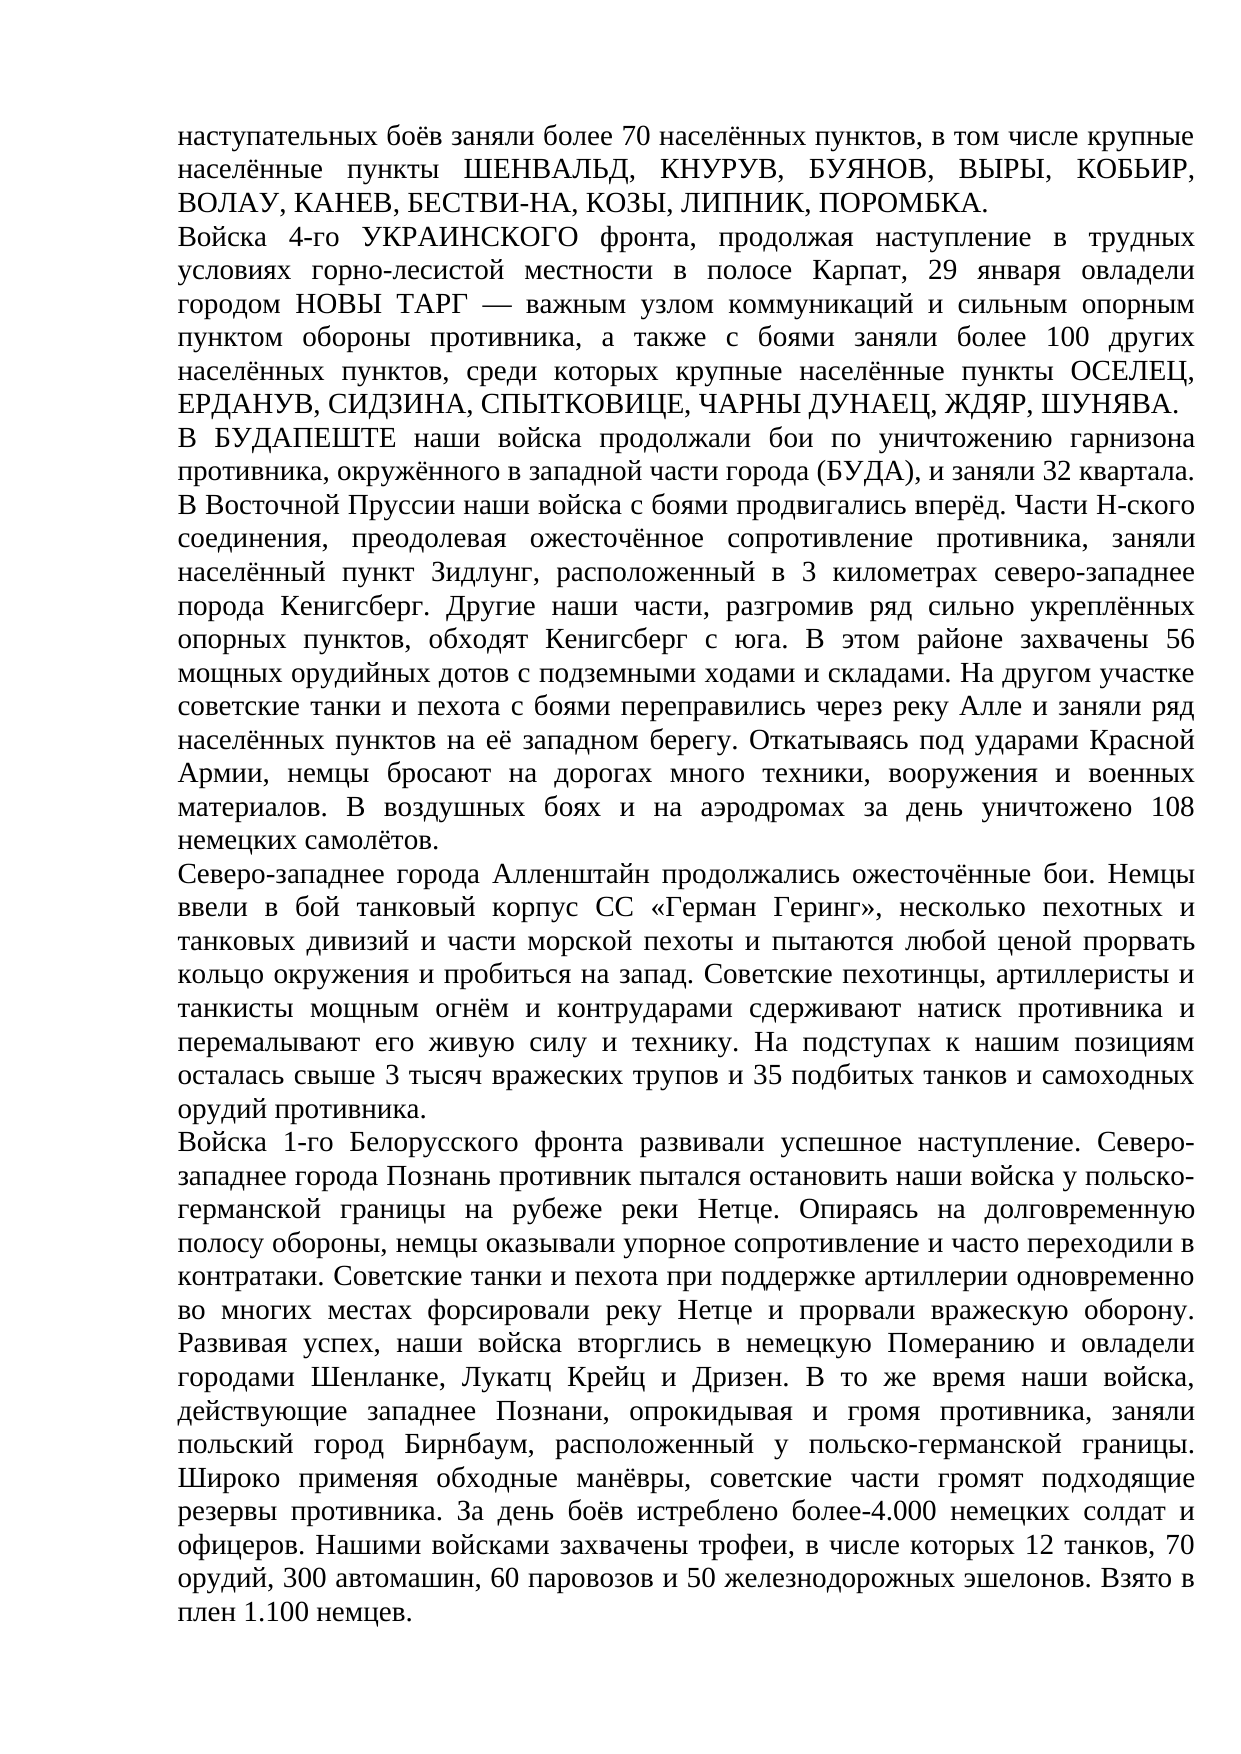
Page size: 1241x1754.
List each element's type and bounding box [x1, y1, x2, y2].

table_header [177, 118, 1152, 1627]
